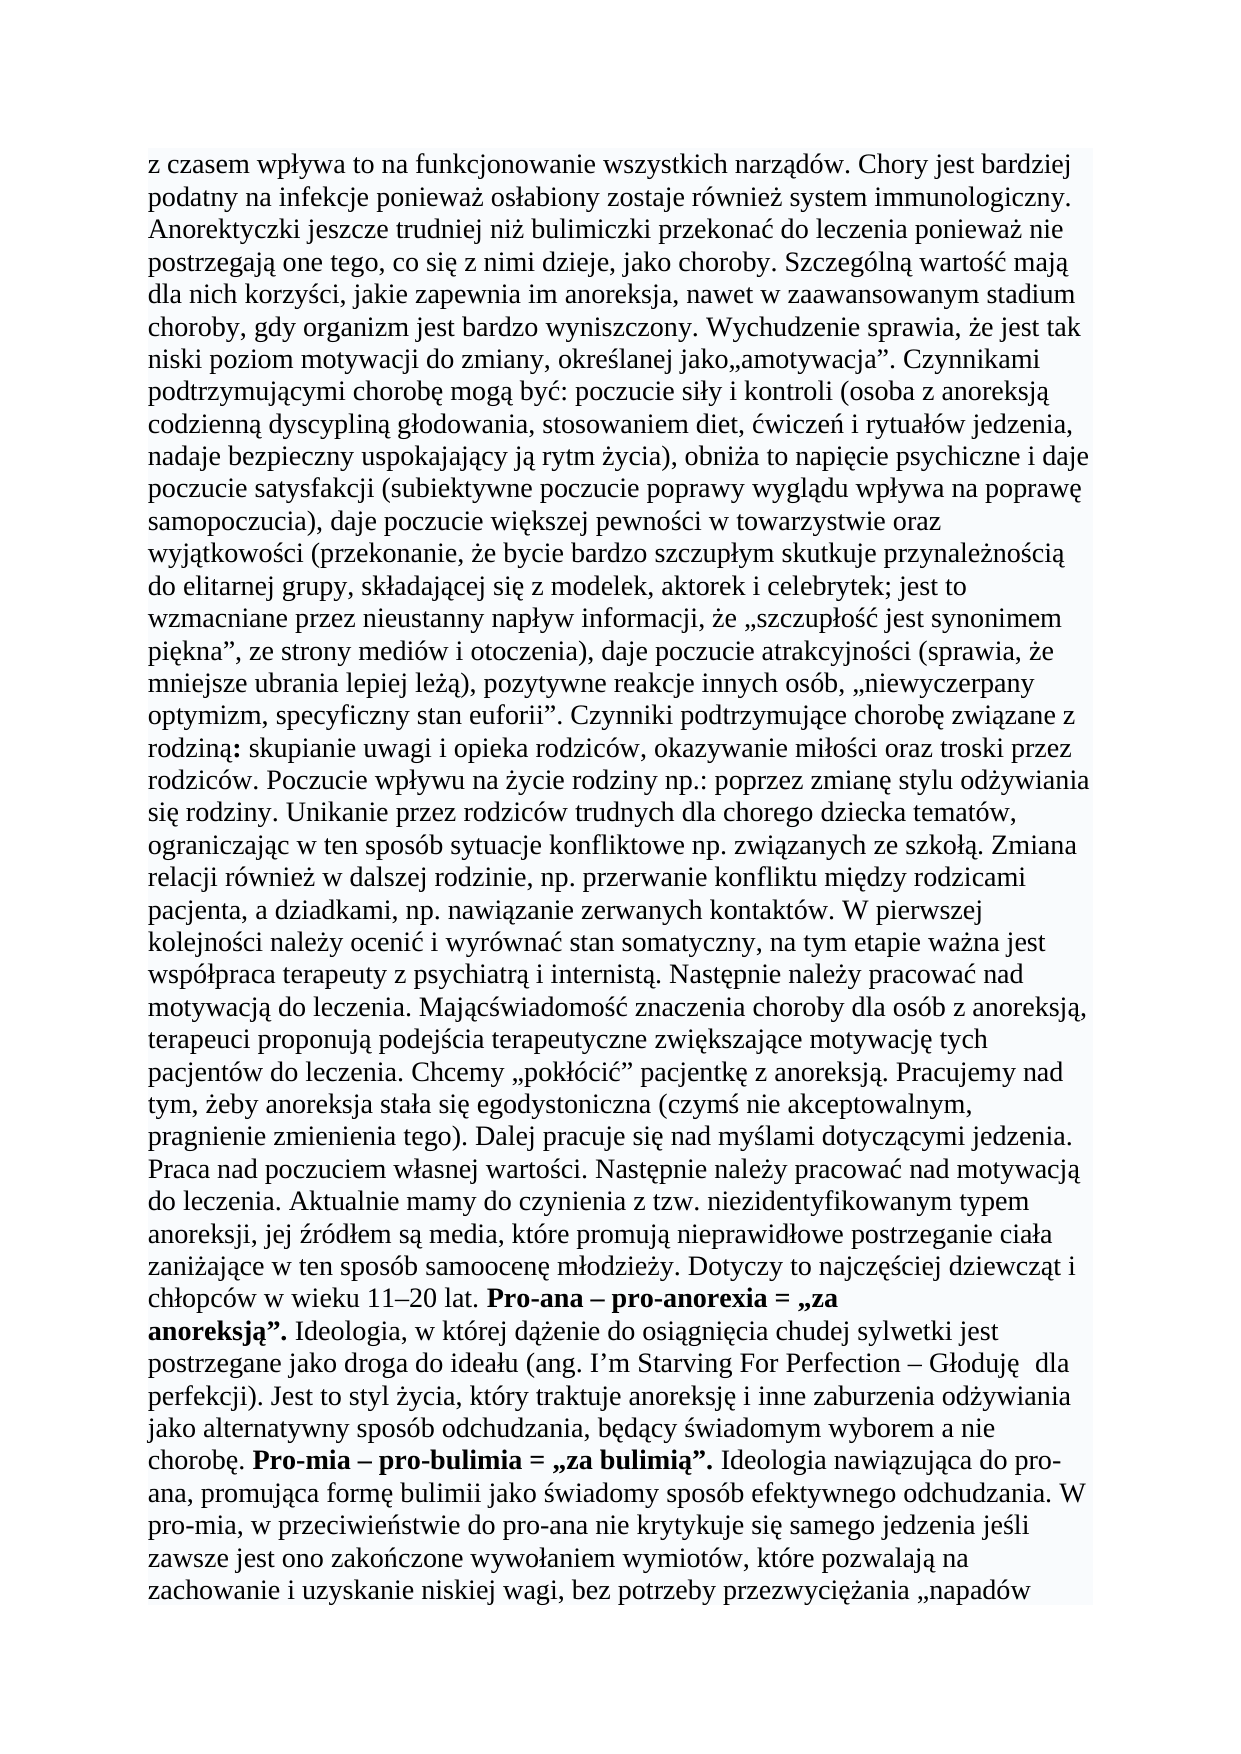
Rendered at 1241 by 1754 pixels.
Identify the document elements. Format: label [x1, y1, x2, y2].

text [148, 148, 1093, 1605]
